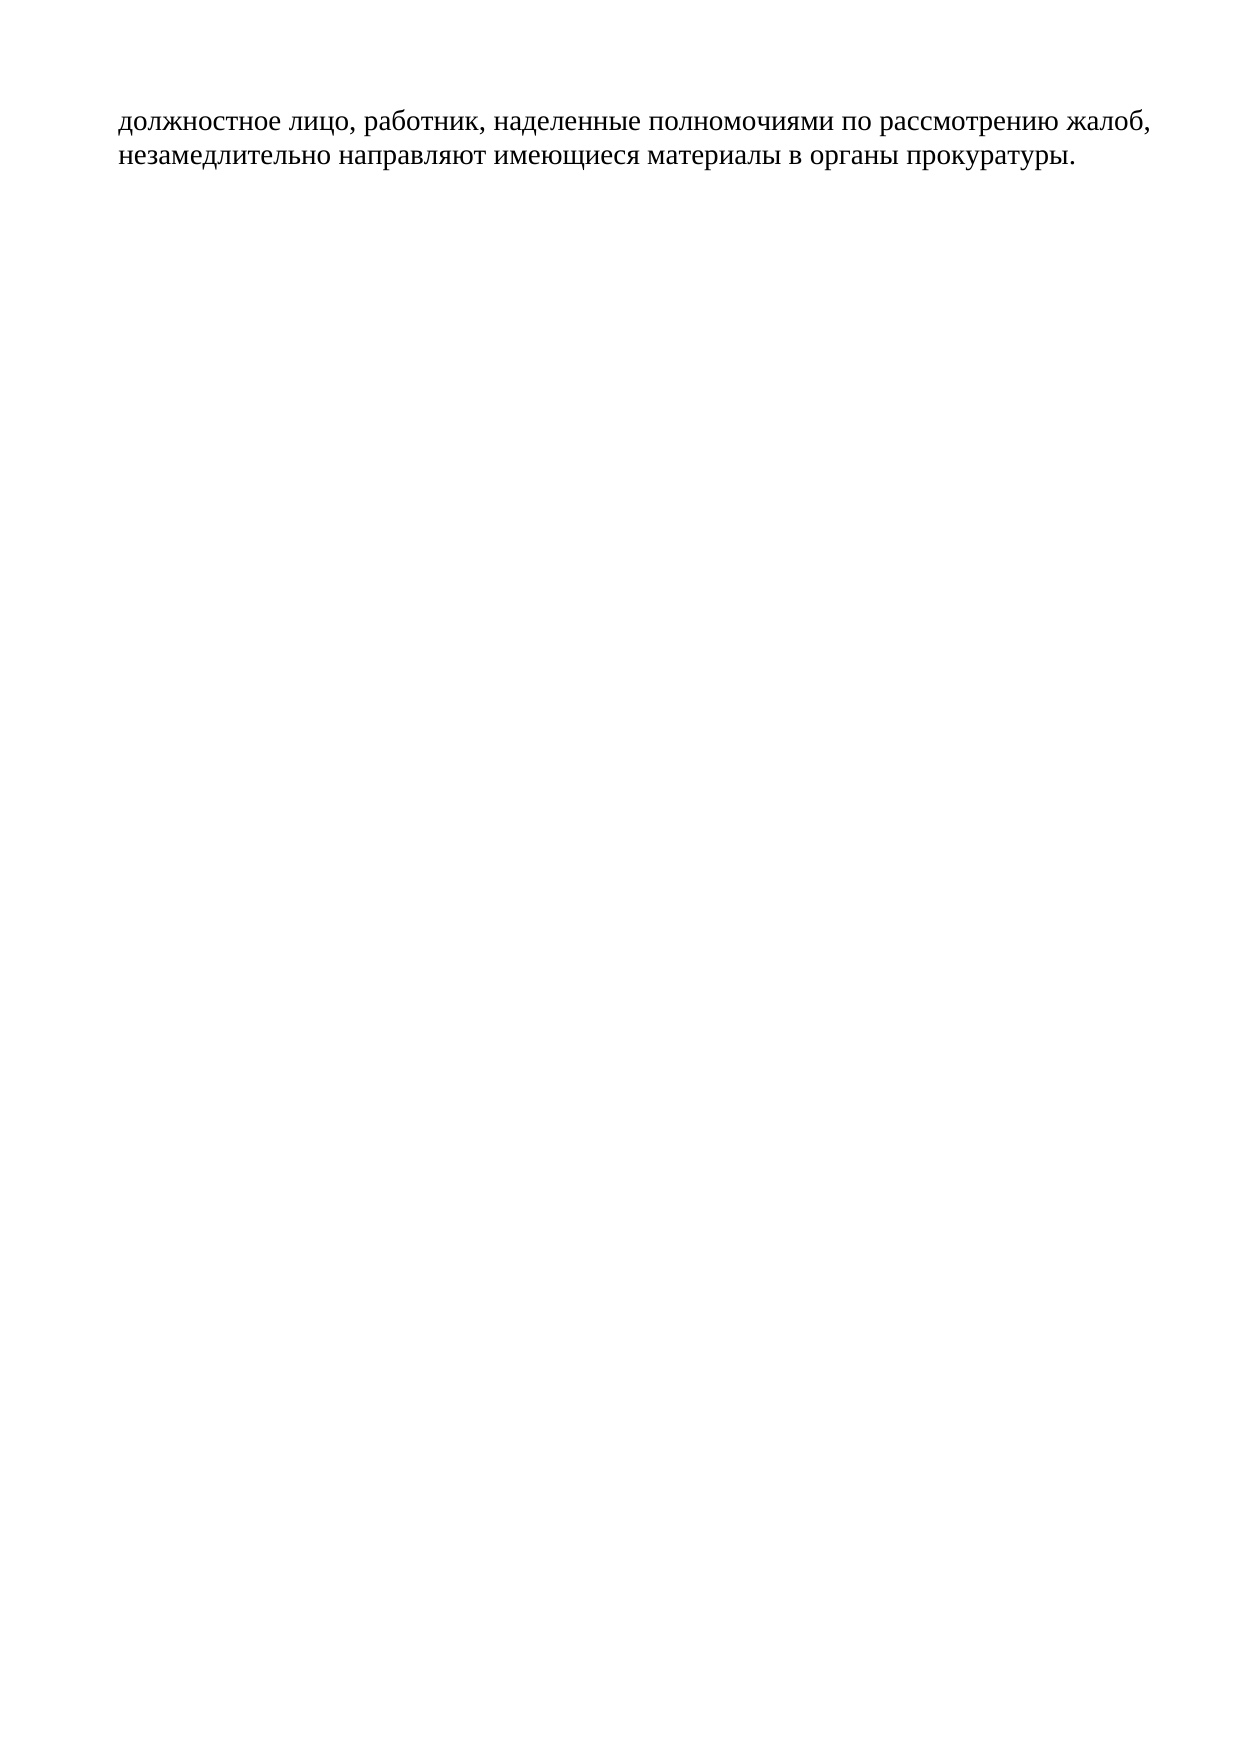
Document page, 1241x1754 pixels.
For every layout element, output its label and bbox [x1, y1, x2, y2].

text [118, 103, 1152, 171]
